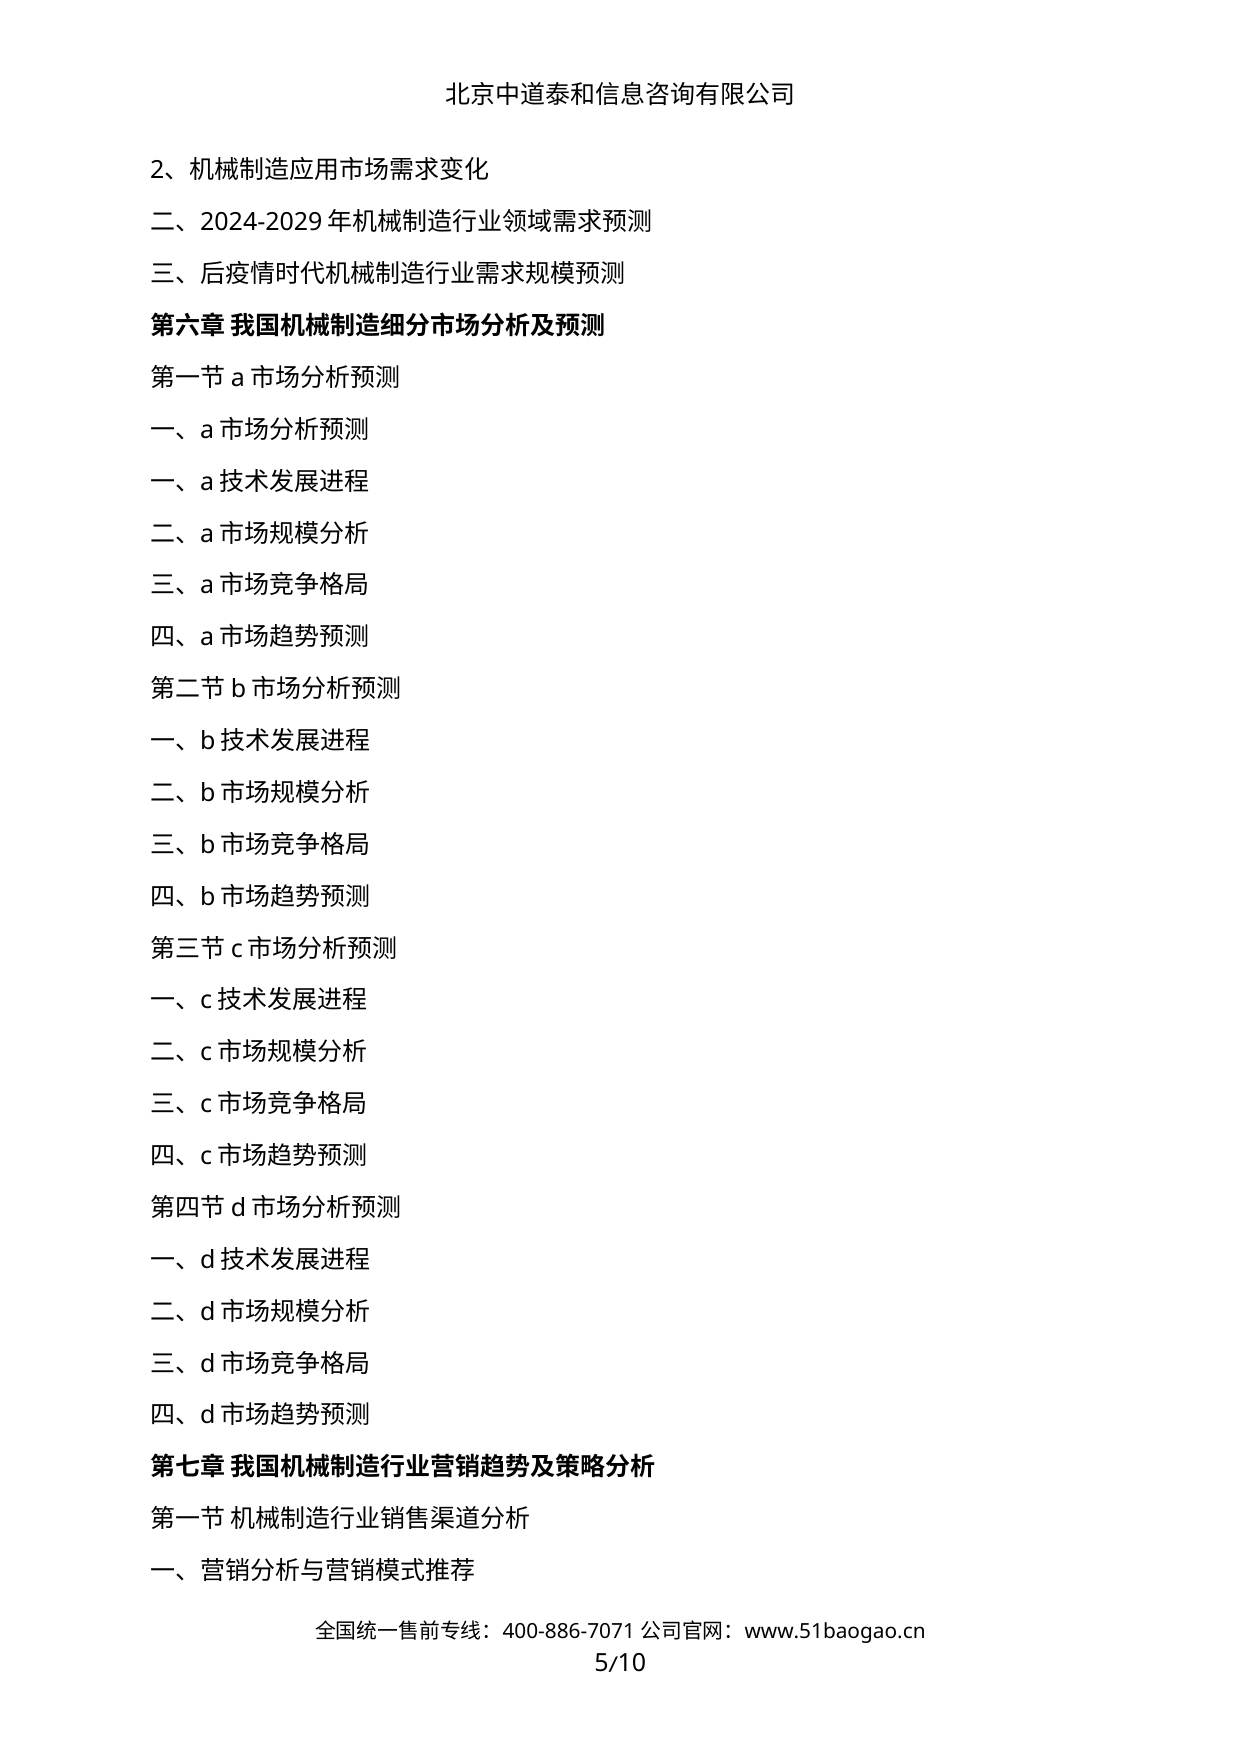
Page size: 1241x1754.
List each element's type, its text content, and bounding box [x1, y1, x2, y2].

text 第一节 机械制造行业销售渠道分析 [150, 1499, 1090, 1535]
text 一、c技术发展进程 [150, 980, 1090, 1016]
text 第六章 我国机械制造细分市场分析及预测 [150, 306, 1090, 342]
text 一、b技术发展进程 [150, 721, 1090, 757]
text 三、后疫情时代机械制造行业需求规模预测 [150, 254, 1090, 290]
text 三、b市场竞争格局 [150, 824, 1090, 861]
text 四、c市场趋势预测 [150, 1136, 1090, 1172]
text 第七章 我国机械制造行业营销趋势及策略分析 [150, 1447, 1090, 1483]
text 二、2024-2029年机械制造行业领域需求预测 [150, 202, 1090, 238]
text 一、d技术发展进程 [150, 1239, 1090, 1276]
text 一、营销分析与营销模式推荐 [150, 1551, 1090, 1587]
text 2、机械制造应用市场需求变化 [150, 150, 1090, 186]
text 一、a技术发展进程 [150, 461, 1090, 497]
text 第一节 a市场分析预测 [150, 357, 1090, 394]
text 三、c市场竞争格局 [150, 1084, 1090, 1120]
text 四、d市场趋势预测 [150, 1395, 1090, 1431]
text 第四节 d市场分析预测 [150, 1187, 1090, 1224]
text 四、b市场趋势预测 [150, 876, 1090, 912]
text 二、c市场规模分析 [150, 1032, 1090, 1068]
text 三、d市场竞争格局 [150, 1343, 1090, 1379]
text 四、a市场趋势预测 [150, 617, 1090, 653]
text 第三节 c市场分析预测 [150, 928, 1090, 964]
text 二、a市场规模分析 [150, 513, 1090, 549]
text 二、b市场规模分析 [150, 772, 1090, 809]
text 第二节 b市场分析预测 [150, 669, 1090, 705]
text 三、a市场竞争格局 [150, 565, 1090, 601]
text 一、a市场分析预测 [150, 409, 1090, 446]
text 二、d市场规模分析 [150, 1291, 1090, 1327]
